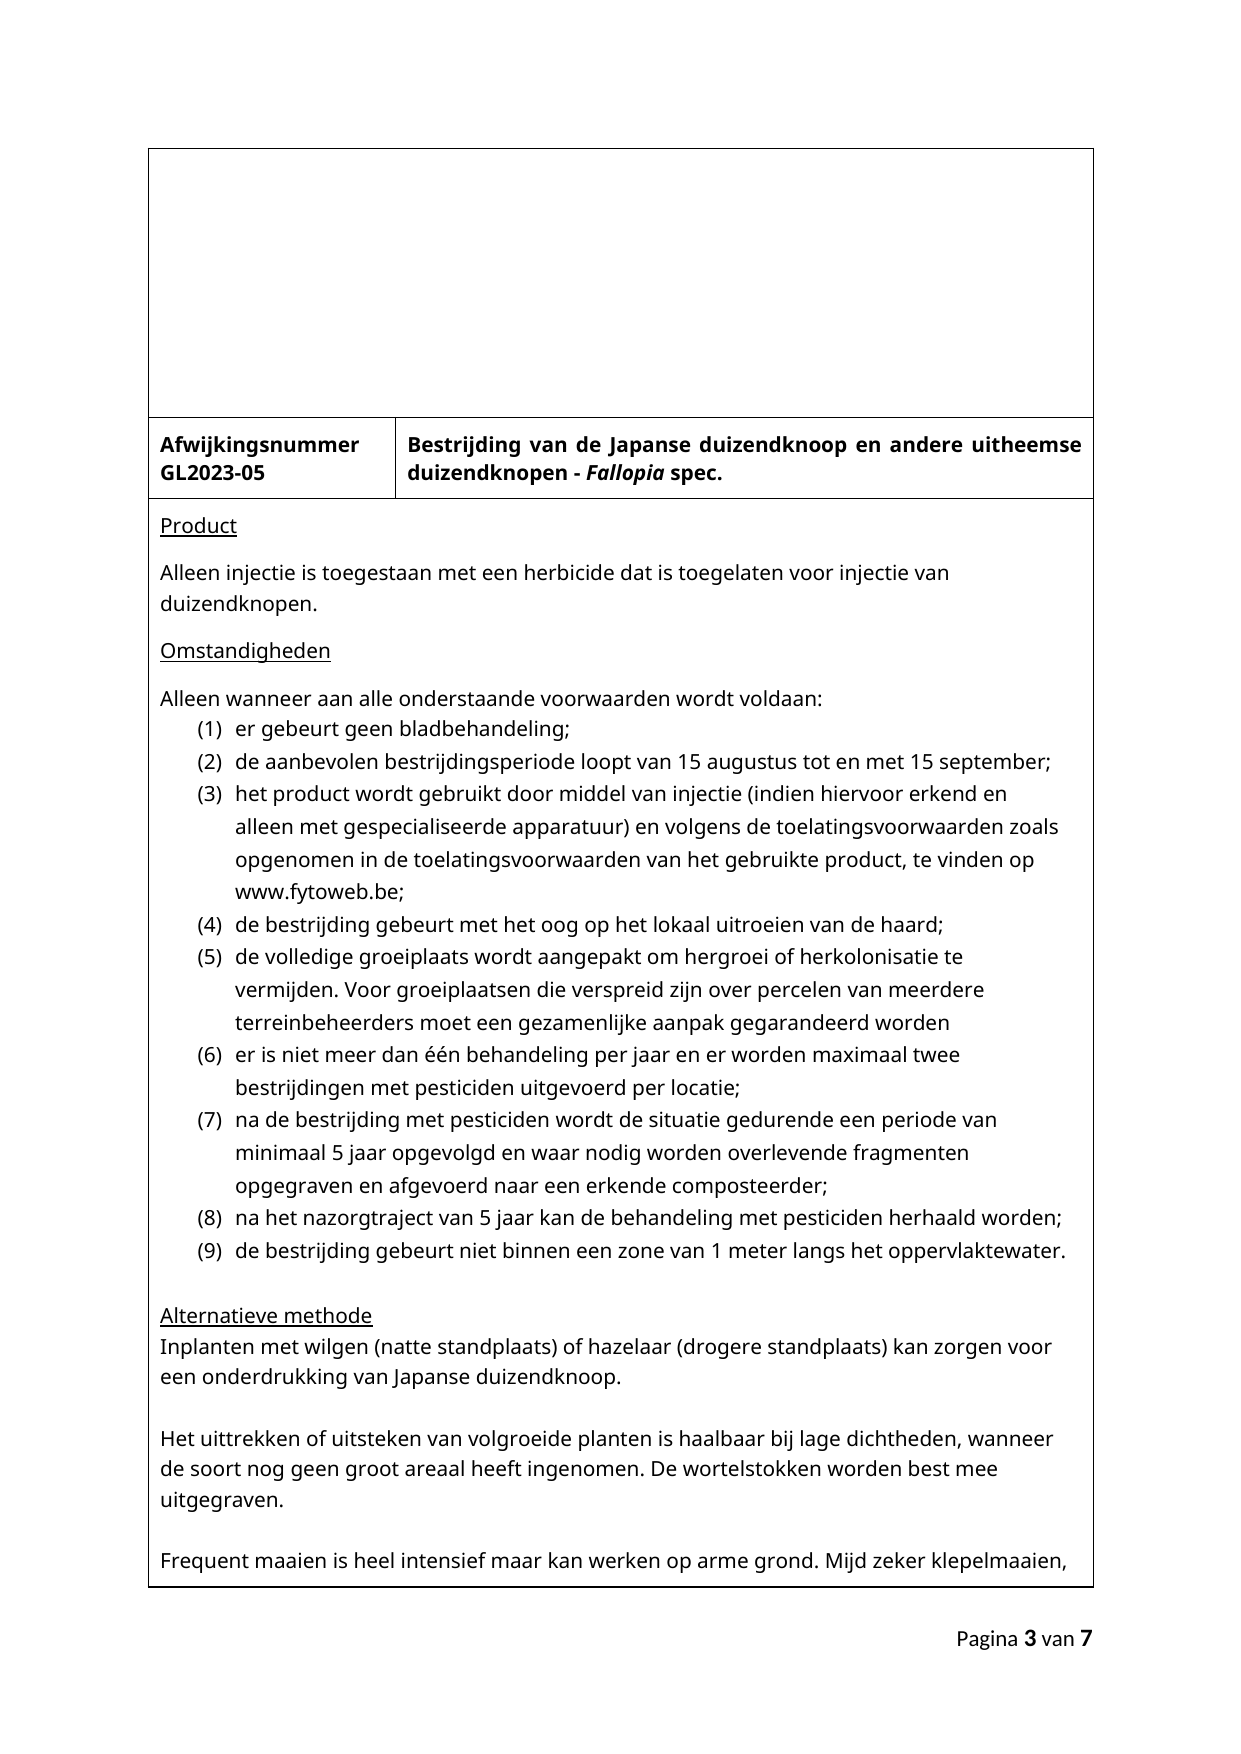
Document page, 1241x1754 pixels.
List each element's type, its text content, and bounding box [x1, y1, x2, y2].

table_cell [149, 499, 1093, 1586]
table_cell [149, 149, 1093, 417]
table_cell Bestrijding van de Japanse duizendknoop en andere uitheemse duizendknopen - Fallopia spec. [396, 418, 1093, 498]
table_cell Afwijkingsnummer GL2023-05 [149, 418, 395, 498]
